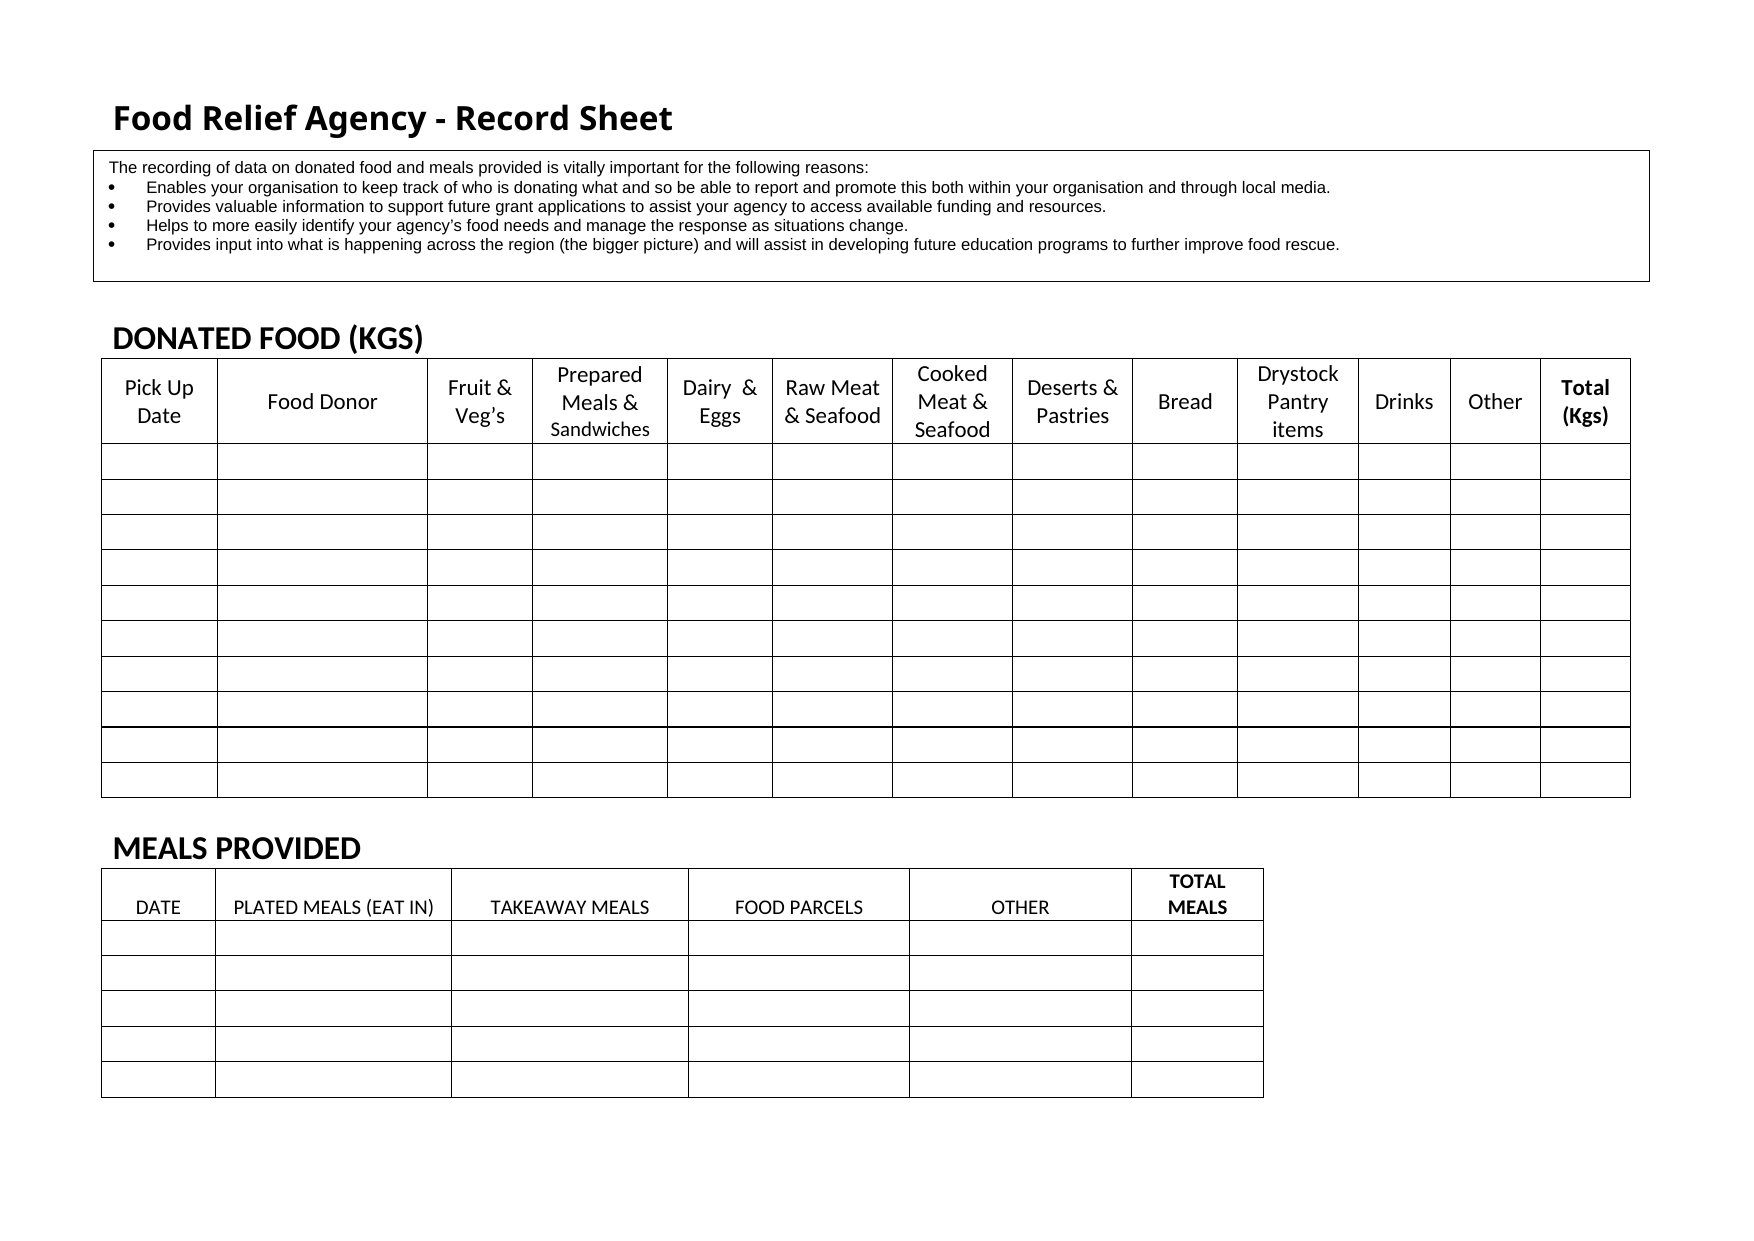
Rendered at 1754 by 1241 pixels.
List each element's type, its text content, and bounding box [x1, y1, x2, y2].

table_cell [102, 657, 217, 691]
table_cell [428, 586, 532, 620]
table_cell [102, 586, 217, 620]
table_cell [1541, 657, 1630, 691]
table_cell [1359, 515, 1450, 549]
table_cell [668, 586, 772, 620]
table_cell [216, 1027, 451, 1061]
table_cell [668, 515, 772, 549]
table_cell [1133, 728, 1237, 762]
table_cell [1359, 586, 1450, 620]
table_cell [533, 657, 667, 691]
table_cell [428, 692, 532, 726]
table_cell [216, 921, 451, 955]
table_cell [773, 550, 892, 585]
table_cell [773, 444, 892, 478]
table_cell [893, 444, 1012, 478]
table_cell [1359, 692, 1450, 726]
table_cell [1133, 515, 1237, 549]
table_cell [218, 763, 427, 797]
table_header Dairy & Eggs [668, 359, 772, 443]
table_header Total (Kgs) [1541, 359, 1630, 443]
table_header PLATED MEALS (EAT IN) [216, 869, 451, 919]
table_cell [1133, 480, 1237, 514]
table_cell [773, 480, 892, 514]
table_header Raw Meat & Seafood [773, 359, 892, 443]
table_cell [1451, 621, 1540, 656]
table_cell [1451, 444, 1540, 478]
table_cell [773, 692, 892, 726]
table_cell [893, 692, 1012, 726]
table_cell [910, 1027, 1131, 1061]
table_cell [893, 586, 1012, 620]
table_cell [1133, 550, 1237, 585]
table_header OTHER [910, 869, 1131, 919]
table_cell [668, 480, 772, 514]
table_cell [1133, 657, 1237, 691]
table_header Bread [1133, 359, 1237, 443]
table_cell [218, 586, 427, 620]
table_cell [910, 921, 1131, 955]
table_cell [452, 991, 688, 1026]
table_cell [1359, 657, 1450, 691]
table_cell [910, 956, 1131, 990]
table_cell [1541, 763, 1630, 797]
table_cell [893, 515, 1012, 549]
table_cell [102, 956, 215, 990]
table_cell [1133, 763, 1237, 797]
table_cell [218, 444, 427, 478]
table_cell [102, 1027, 215, 1061]
table_cell [1238, 728, 1358, 762]
table_cell [773, 763, 892, 797]
table_cell [1013, 480, 1132, 514]
table_cell [773, 728, 892, 762]
table_cell [689, 991, 909, 1026]
table_cell [533, 444, 667, 478]
table_cell [773, 621, 892, 656]
table_cell [533, 728, 667, 762]
table_cell [533, 621, 667, 656]
table_cell [1013, 763, 1132, 797]
table_header Deserts & Pastries [1013, 359, 1132, 443]
table_cell [428, 515, 532, 549]
table_cell [1013, 692, 1132, 726]
table_header Prepared Meals & Sandwiches [533, 359, 667, 443]
table_cell [533, 763, 667, 797]
table_cell [533, 692, 667, 726]
table_cell [102, 921, 215, 955]
table_cell [1359, 763, 1450, 797]
table_cell [1132, 956, 1263, 990]
table_cell [218, 550, 427, 585]
table_cell [533, 515, 667, 549]
table_header Cooked Meat & Seafood [893, 359, 1012, 443]
table_cell [102, 728, 217, 762]
table_cell [1359, 728, 1450, 762]
table_cell [1013, 550, 1132, 585]
table_cell [910, 1062, 1131, 1097]
table_cell [668, 444, 772, 478]
table_cell [1133, 621, 1237, 656]
table_header Food Donor [218, 359, 427, 443]
table_cell [218, 480, 427, 514]
table_cell [1451, 515, 1540, 549]
table_cell [773, 586, 892, 620]
table_cell [1451, 728, 1540, 762]
table_cell [1359, 621, 1450, 656]
table_cell [1013, 515, 1132, 549]
table_cell [102, 515, 217, 549]
table_cell [689, 1027, 909, 1061]
table_cell [428, 444, 532, 478]
table_cell [893, 657, 1012, 691]
table_cell [910, 991, 1131, 1026]
table_cell [218, 515, 427, 549]
table_cell [428, 763, 532, 797]
table_cell [668, 692, 772, 726]
table_header Drinks [1359, 359, 1450, 443]
table_cell [218, 621, 427, 656]
table_cell [689, 956, 909, 990]
table_cell [1133, 692, 1237, 726]
table_cell [216, 1062, 451, 1097]
table_cell [689, 921, 909, 955]
table_cell [1359, 480, 1450, 514]
table_cell [893, 550, 1012, 585]
table_cell [1238, 621, 1358, 656]
table_cell [452, 1027, 688, 1061]
table_cell [1133, 586, 1237, 620]
table_cell [216, 991, 451, 1026]
table_cell [668, 763, 772, 797]
table_cell [668, 550, 772, 585]
table_header FOOD PARCELS [689, 869, 909, 919]
table_cell [218, 657, 427, 691]
table_cell [1238, 515, 1358, 549]
table_header Pick Up Date [102, 359, 217, 443]
table_cell [102, 692, 217, 726]
table_cell [1359, 550, 1450, 585]
table_cell [1238, 692, 1358, 726]
table_cell [1132, 921, 1263, 955]
table_cell [218, 728, 427, 762]
table_cell [773, 515, 892, 549]
table_cell [1359, 444, 1450, 478]
table_cell [893, 621, 1012, 656]
table_header Fruit & Veg’s [428, 359, 532, 443]
table_cell [428, 621, 532, 656]
text DONATED FOOD (KGS) [112, 317, 1642, 358]
table_cell [689, 1062, 909, 1097]
table_cell [1132, 991, 1263, 1026]
table_cell [218, 692, 427, 726]
table_cell [102, 991, 215, 1026]
table_cell [1013, 621, 1132, 656]
table_cell [1238, 763, 1358, 797]
table_header TAKEAWAY MEALS [452, 869, 688, 919]
table_cell [1541, 550, 1630, 585]
table_header DATE [102, 869, 215, 919]
table_cell [893, 728, 1012, 762]
table_cell [428, 480, 532, 514]
table_cell [1541, 515, 1630, 549]
table_cell [1451, 692, 1540, 726]
table_cell [428, 657, 532, 691]
table_cell [1013, 586, 1132, 620]
table_cell [1541, 692, 1630, 726]
table_cell [1541, 444, 1630, 478]
table_cell [1132, 1027, 1263, 1061]
table_cell [1132, 1062, 1263, 1097]
text MEALS PROVIDED [112, 827, 1642, 868]
table_cell [533, 480, 667, 514]
table_cell [1451, 480, 1540, 514]
table_cell [1541, 621, 1630, 656]
table_cell [102, 1062, 215, 1097]
table_cell [1013, 657, 1132, 691]
table_cell [1238, 586, 1358, 620]
table_cell [1133, 444, 1237, 478]
table_cell [102, 621, 217, 656]
list Food Relief Agency - Record Sheet [112, 94, 1642, 140]
table_cell [1541, 480, 1630, 514]
table_cell [533, 550, 667, 585]
table_cell [668, 728, 772, 762]
table_cell [102, 444, 217, 478]
table_cell [1451, 586, 1540, 620]
table_cell [668, 621, 772, 656]
table_cell [428, 550, 532, 585]
table_header Drystock Pantry items [1238, 359, 1358, 443]
table_header Other [1451, 359, 1540, 443]
table_cell [533, 586, 667, 620]
table_cell [102, 763, 217, 797]
table_cell [428, 728, 532, 762]
table_cell [1541, 586, 1630, 620]
table_cell [1541, 728, 1630, 762]
table_cell [1451, 550, 1540, 585]
table_header TOTAL MEALS [1132, 869, 1263, 919]
table_cell [1238, 480, 1358, 514]
table_cell [102, 550, 217, 585]
table_cell [216, 956, 451, 990]
table_cell [1238, 657, 1358, 691]
table_cell [452, 1062, 688, 1097]
table_cell [893, 763, 1012, 797]
table_cell [1451, 657, 1540, 691]
table_cell [1238, 550, 1358, 585]
table_cell [893, 480, 1012, 514]
table_cell [452, 921, 688, 955]
table_cell [452, 956, 688, 990]
table_cell [668, 657, 772, 691]
table_cell [102, 480, 217, 514]
table_cell [1013, 728, 1132, 762]
table_cell [1238, 444, 1358, 478]
table_cell [773, 657, 892, 691]
table_cell [1013, 444, 1132, 478]
table_cell [1451, 763, 1540, 797]
